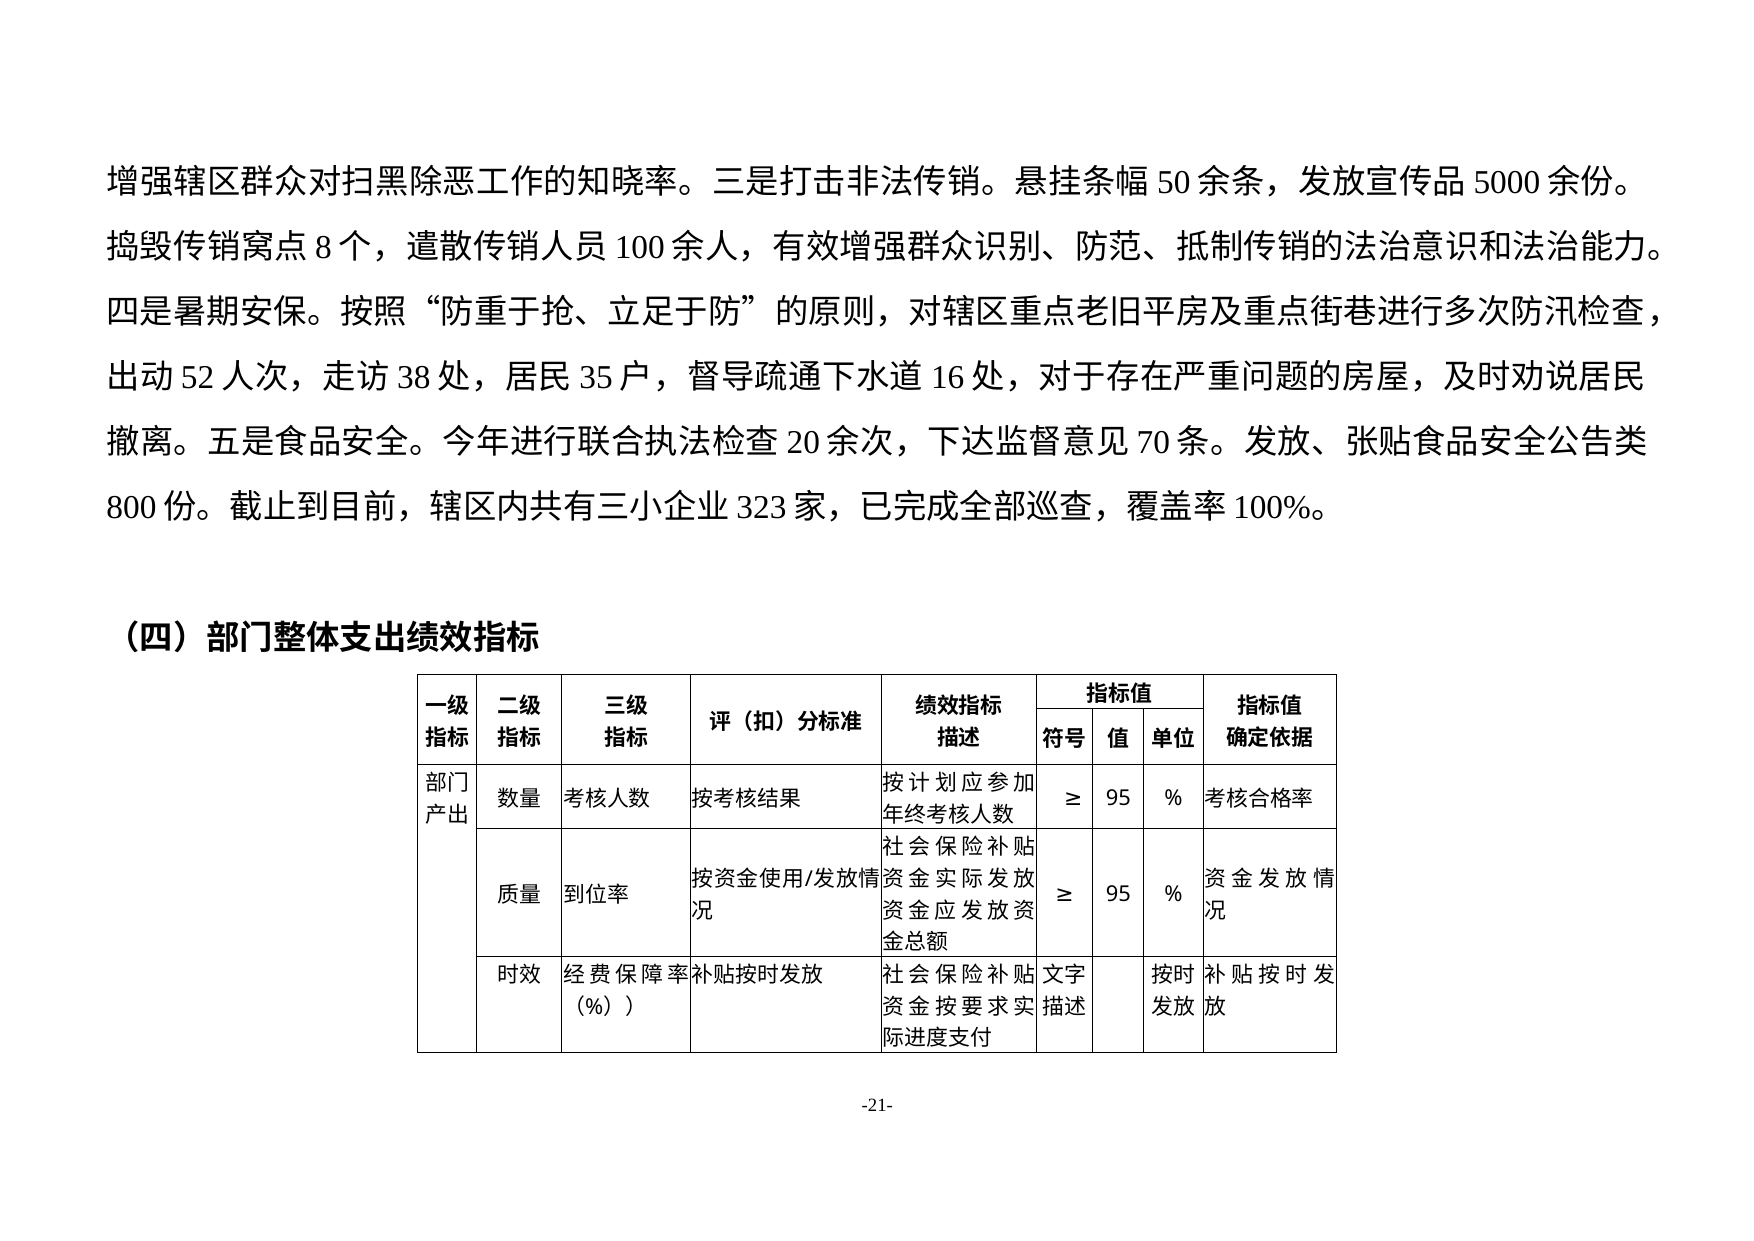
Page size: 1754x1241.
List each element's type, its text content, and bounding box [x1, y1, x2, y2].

table_cell 质量 [477, 829, 561, 956]
table_cell 单位 [1144, 709, 1203, 764]
text （四）部门整体支出绩效指标 [106, 601, 1648, 662]
table_cell 社会保险补贴资金实际发放资金应发放资金总额 [882, 829, 1036, 956]
table_cell 按计划应参加年终考核人数 [882, 765, 1036, 828]
table_header 一级指标 [418, 675, 476, 764]
table_cell 补贴按时发放 [691, 957, 881, 1052]
table_header 三级 指标 [562, 675, 690, 764]
table_cell 经费保障率（%）） [562, 957, 690, 1052]
table_cell 考核人数 [562, 765, 690, 828]
table_cell [1093, 957, 1143, 1052]
table_cell 文字描述 [1037, 957, 1092, 1052]
table_cell 值 [1093, 709, 1143, 764]
table_cell 部门产出 [418, 765, 476, 1052]
table_cell 符号 [1037, 709, 1092, 764]
table_cell % [1144, 765, 1203, 828]
table_cell 95 [1093, 829, 1143, 956]
table_header 评（扣）分标准 [691, 675, 881, 764]
table_cell 到位率 [562, 829, 690, 956]
table_cell 社会保险补贴资金按要求实际进度支付 [882, 957, 1036, 1052]
table_cell 按资金使用/发放情况 [691, 829, 881, 956]
table_cell 考核合格率 [1204, 765, 1336, 828]
table_cell 95 [1093, 765, 1143, 828]
table_header 指标值 确定依据 [1204, 675, 1336, 764]
table_header 指标值 [1037, 675, 1203, 708]
table_cell 时效 [477, 957, 561, 1052]
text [106, 146, 1648, 536]
table_cell 数量 [477, 765, 561, 828]
table_header 二级 指标 [477, 675, 561, 764]
table_cell % [1144, 829, 1203, 956]
table_header 绩效指标 描述 [882, 675, 1036, 764]
table_cell 按考核结果 [691, 765, 881, 828]
table_cell ≥ [1037, 829, 1092, 956]
table_cell 资金发放情况 [1204, 829, 1336, 956]
table_cell 按时发放 [1144, 957, 1203, 1052]
table_cell 补贴按时发放 [1204, 957, 1336, 1052]
table_cell ≥ [1037, 765, 1092, 828]
